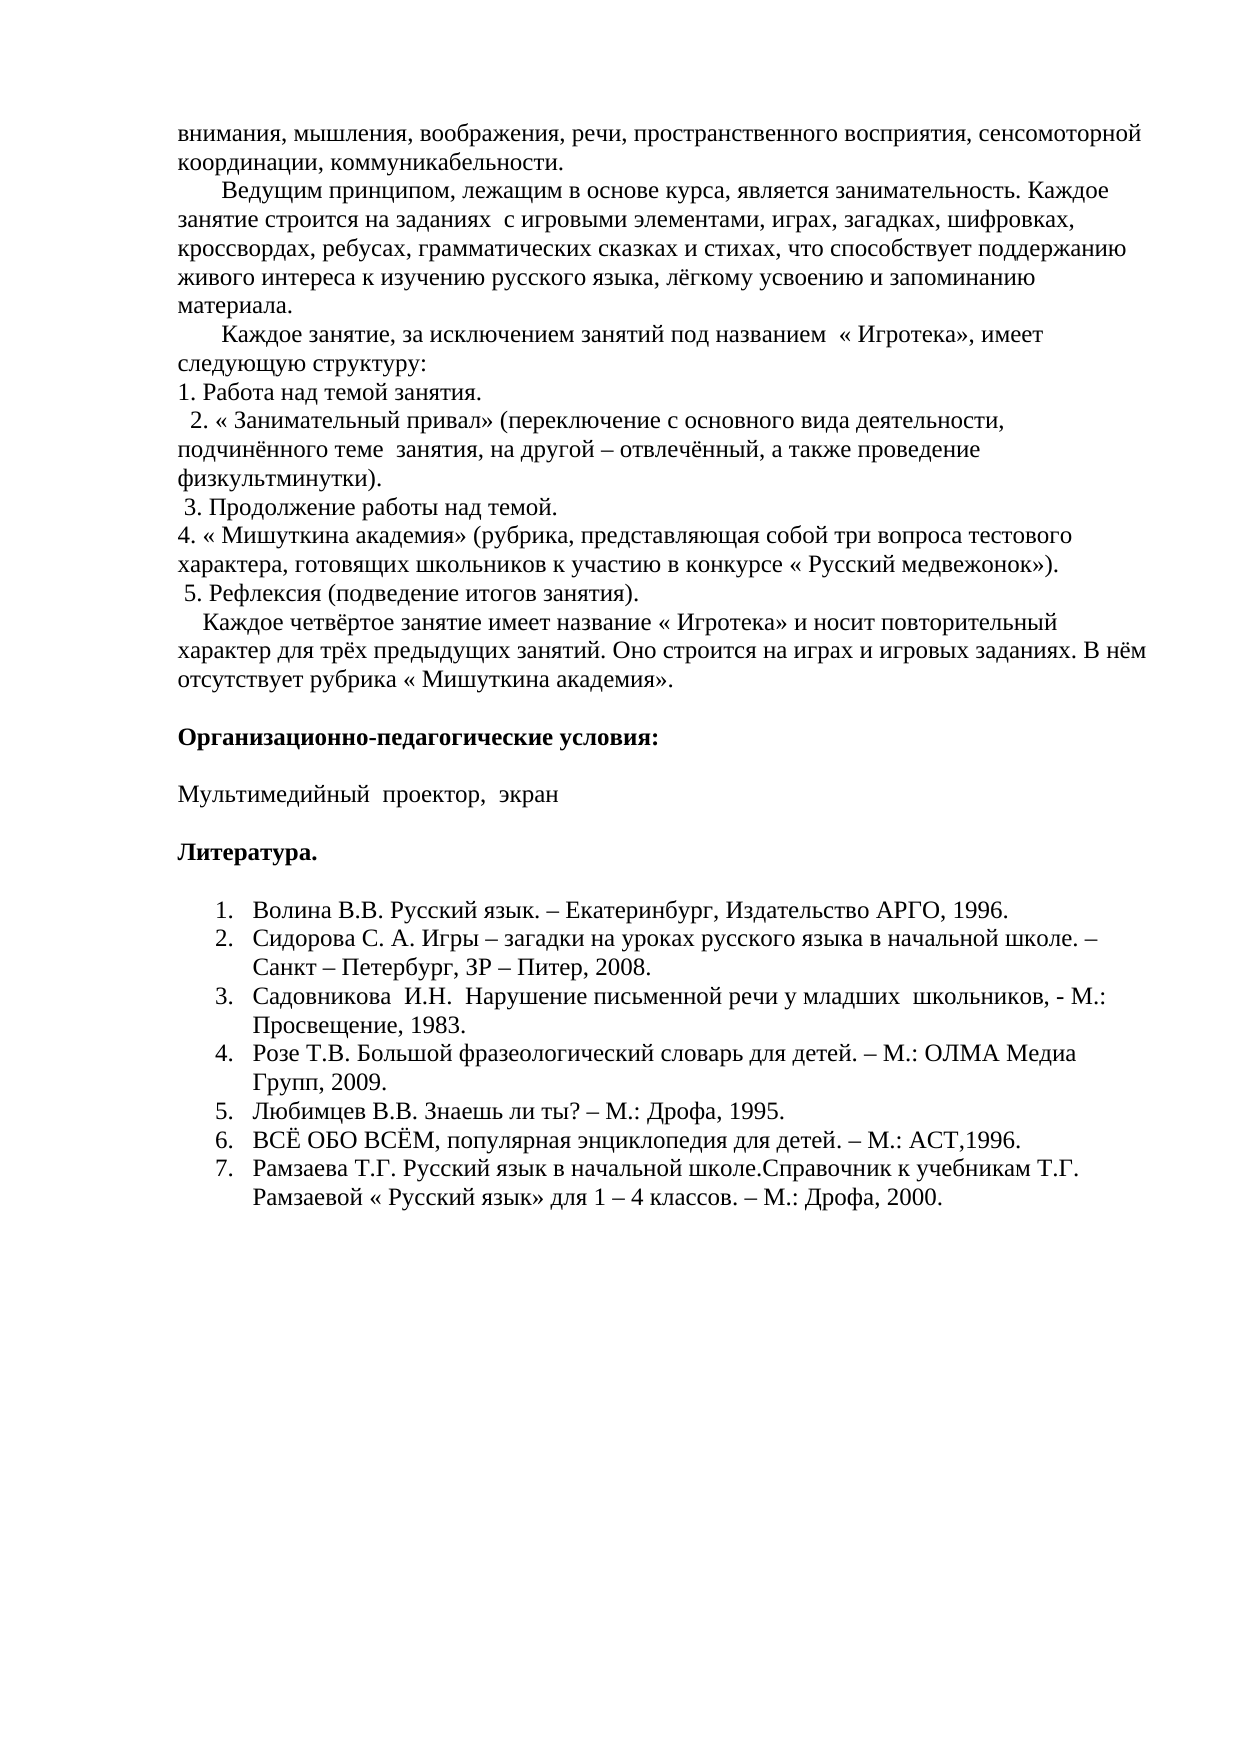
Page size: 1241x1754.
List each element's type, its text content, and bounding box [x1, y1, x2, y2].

list Садовникова И.Н. Нарушение письменной речи у младших школьников, - М.: Просвещение, 1983. [215, 981, 1152, 1038]
list ВСЁ ОБО ВСЁМ, популярная энциклопедия для детей. – М.: АСТ,1996. [215, 1125, 1152, 1153]
text Каждое четвёртое занятие имеет название « Игротека» и носит повторительный характер для трёх предыдущих занятий. Оно строится на играх и игровых заданиях. В нём отсутствует рубрика « Мишуткина академия». [177, 607, 1152, 693]
text 1. Работа над темой занятия. [177, 377, 1152, 406]
list Сидорова С. А. Игры – загадки на уроках русского языка в начальной школе. – Санкт – Петербург, ЗР – Питер, 2008. [215, 923, 1152, 981]
text 2. « Занимательный привал» (переключение с основного вида деятельности, подчинённого теме занятия, на другой – отвлечённый, а также проведение физкультминутки). [177, 406, 1152, 492]
text Ведущим принципом, лежащим в основе курса, является занимательность. Каждое занятие строится на заданиях с игровыми элементами, играх, загадках, шифровках, кроссвордах, ребусах, грамматических сказках и стихах, что способствует поддержанию живого интереса к изучению русского языка, лёгкому усвоению и запоминанию материала. [177, 176, 1152, 319]
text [177, 118, 1152, 176]
text Мультимедийный проектор, экран [177, 779, 1152, 808]
text Каждое занятие, за исключением занятий под названием « Игротека», имеет следующую структуру: [177, 319, 1152, 377]
text Литература. [177, 837, 1152, 866]
text 5. Рефлексия (подведение итогов занятия). [177, 578, 1152, 607]
list Рамзаева Т.Г. Русский язык в начальной школе.Справочник к учебникам Т.Г. Рамзаевой « Русский язык» для 1 – 4 классов. – М.: Дрофа, 2000. [215, 1153, 1152, 1211]
list Волина В.В. Русский язык. – Екатеринбург, Издательство АРГО, 1996. [215, 895, 1152, 923]
list Розе Т.В. Большой фразеологический словарь для детей. – М.: ОЛМА Медиа Групп, 2009. [215, 1038, 1152, 1096]
text 4. « Мишуткина академия» (рубрика, представляющая собой три вопроса тестового характера, готовящих школьников к участию в конкурсе « Русский медвежонок»). [177, 521, 1152, 578]
text 3. Продолжение работы над темой. [177, 492, 1152, 521]
text Организационно-педагогические условия: [177, 722, 1152, 751]
list Любимцев В.В. Знаешь ли ты? – М.: Дрофа, 1995. [215, 1096, 1152, 1125]
